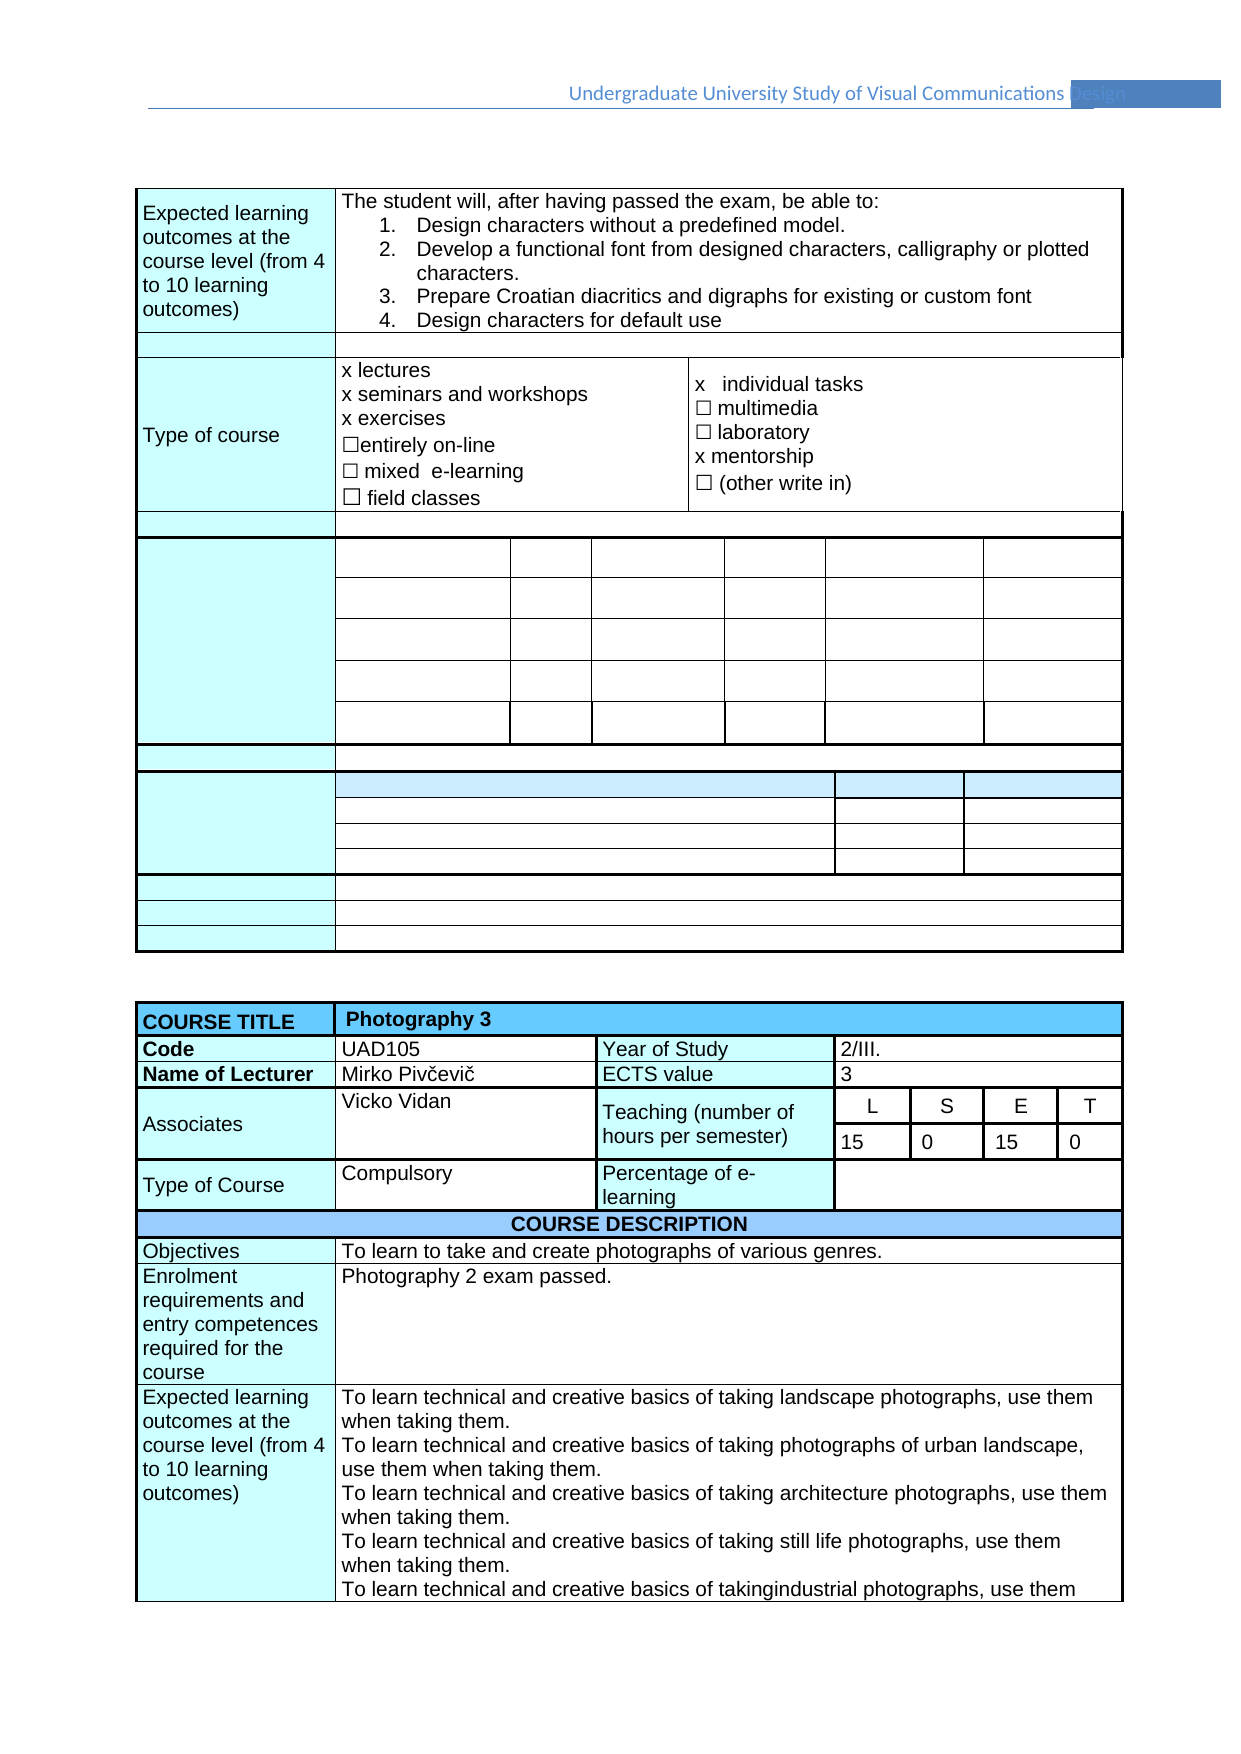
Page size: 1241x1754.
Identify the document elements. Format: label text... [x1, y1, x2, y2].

table_cell Compulsory [336, 1161, 595, 1209]
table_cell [336, 1385, 1121, 1601]
table_cell 15 [836, 1125, 909, 1158]
table_cell [836, 1161, 1121, 1209]
table_cell Type of course [138, 358, 335, 511]
table_cell [984, 661, 1121, 701]
table_cell [336, 849, 834, 873]
table_cell [965, 849, 1121, 873]
table_cell [592, 661, 724, 701]
table_cell [985, 702, 1121, 742]
table_cell [592, 619, 724, 660]
table_cell T [1059, 1089, 1121, 1122]
table_cell UAD105 [336, 1037, 595, 1061]
table_cell [336, 876, 1121, 900]
table_cell The student will, after having passed the exam, be able to: Design characters without a predefined model. Develop a functional font from designed characters, calligraphy or plotted characters. Prepare Croatian diacritics and digraphs for existing or custom font Design characters for default use [336, 189, 1121, 332]
table_cell [336, 824, 834, 848]
table_cell ECTS value [598, 1062, 833, 1086]
table_cell [965, 799, 1121, 823]
table_cell [138, 926, 335, 950]
table_cell [138, 901, 335, 925]
table_cell [726, 702, 824, 742]
table_cell [511, 578, 591, 618]
table_cell Vicko Vidan [336, 1089, 595, 1158]
table_cell Associates [138, 1089, 335, 1158]
table_cell [336, 511, 1121, 536]
table_cell [511, 661, 591, 701]
table_cell Enrolment requirements and entry competences required for the course [138, 1264, 335, 1384]
table_cell [336, 901, 1121, 925]
table_cell 15 [985, 1125, 1056, 1158]
table_cell x individual tasks ☐ multimedia ☐ laboratory x mentorship ☐ (other write in) [689, 357, 1122, 511]
table_cell [511, 539, 591, 577]
table_cell [592, 539, 724, 577]
table_cell Teaching (number of hours per semester) [598, 1089, 833, 1158]
table_cell E [985, 1089, 1056, 1122]
table_cell [511, 702, 591, 742]
table_cell [826, 578, 983, 618]
table_cell [965, 773, 1121, 797]
table_cell Year of Study [598, 1037, 833, 1061]
table_cell COURSE DESCRIPTION [138, 1212, 1121, 1236]
table_cell [336, 798, 834, 823]
table_cell [592, 578, 724, 618]
table_cell [138, 876, 335, 900]
table_cell [138, 773, 335, 873]
table_cell [138, 539, 335, 742]
table_cell S [912, 1089, 982, 1122]
table_cell [336, 926, 1121, 950]
table_cell Name of Lecturer [138, 1062, 335, 1086]
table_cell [138, 1385, 335, 1601]
table_cell [725, 619, 825, 660]
table_header Photography 3 [336, 1004, 1121, 1034]
table_cell Code [138, 1037, 335, 1061]
table_cell Type of Course [138, 1161, 335, 1209]
table_cell [336, 773, 834, 797]
table_cell [336, 619, 510, 660]
table_cell [336, 578, 510, 618]
table_cell [725, 539, 825, 577]
table_cell [138, 333, 335, 357]
table_cell [725, 578, 825, 618]
table_cell [984, 578, 1121, 618]
table_cell To learn to take and create photographs of various genres. [336, 1239, 1121, 1263]
table_cell [336, 661, 510, 701]
table_cell 0 [912, 1125, 982, 1158]
table_cell [336, 333, 1121, 357]
table_cell Expected learning outcomes at the course level (from 4 to 10 learning outcomes) [138, 189, 335, 332]
table_cell [984, 619, 1121, 660]
table_cell 2/III. [836, 1037, 1121, 1061]
table_cell [336, 702, 509, 742]
table_cell [836, 824, 963, 848]
table_cell [138, 512, 335, 536]
table_cell 3 [836, 1062, 1121, 1086]
table_cell [965, 824, 1121, 848]
table_cell [336, 539, 510, 577]
table_cell [836, 849, 963, 873]
table_cell 0 [1059, 1125, 1121, 1158]
table_cell Objectives [138, 1239, 335, 1263]
table_cell x lectures x seminars and workshops x exercises ☐entirely on-line ☐ mixed e-learning ☐ field classes [336, 358, 688, 511]
table_cell Percentage of e-learning [598, 1161, 833, 1209]
table_header COURSE TITLE [138, 1004, 333, 1034]
table_cell [138, 746, 335, 769]
table_cell L [836, 1089, 909, 1122]
table_cell Photography 2 exam passed. [336, 1264, 1121, 1384]
table_cell [984, 539, 1121, 577]
table_cell [725, 661, 825, 701]
table_cell [826, 661, 983, 701]
table_cell [836, 773, 963, 797]
table_cell Mirko Pivčevič [336, 1062, 595, 1086]
table_cell [826, 702, 983, 742]
table_cell [336, 746, 1121, 769]
table_cell [593, 702, 724, 742]
table_cell [511, 619, 591, 660]
table_cell [826, 539, 983, 577]
table_cell [826, 619, 983, 660]
table_cell [836, 799, 963, 823]
